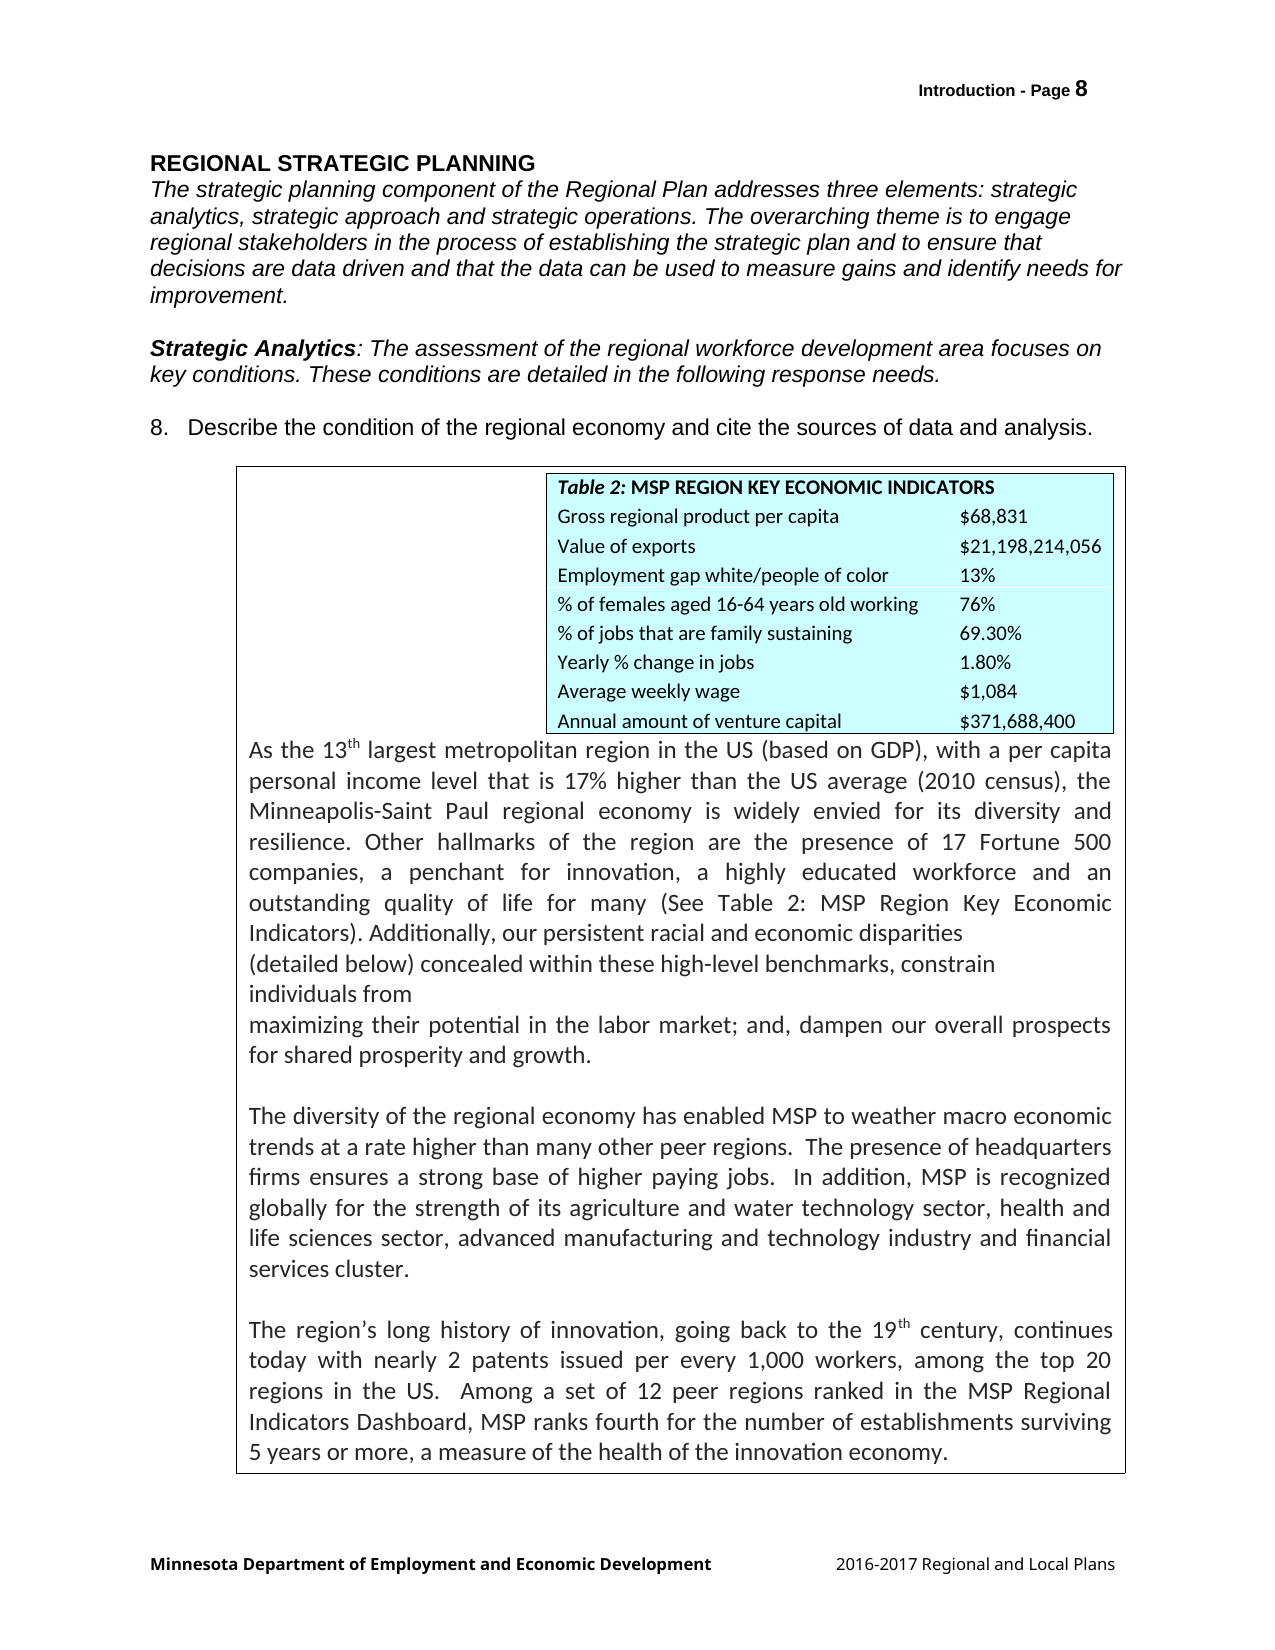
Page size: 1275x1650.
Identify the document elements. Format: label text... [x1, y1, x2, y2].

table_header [237, 467, 1125, 1473]
text REGIONAL STRATEGIC PLANNING [150, 150, 1125, 176]
text Strategic Analytics: The assessment of the regional workforce development area focuses on key conditions. These conditions are detailed in the following response needs. [150, 334, 1125, 387]
list Describe the condition of the regional economy and cite the sources of data and analysis. [150, 413, 1125, 440]
text The strategic planning component of the Regional Plan addresses three elements: strategic analytics, strategic approach and strategic operations. The overarching theme is to engage regional stakeholders in the process of establishing the strategic plan and to ensure that decisions are data driven and that the data can be used to measure gains and identify needs for improvement. [150, 176, 1125, 308]
